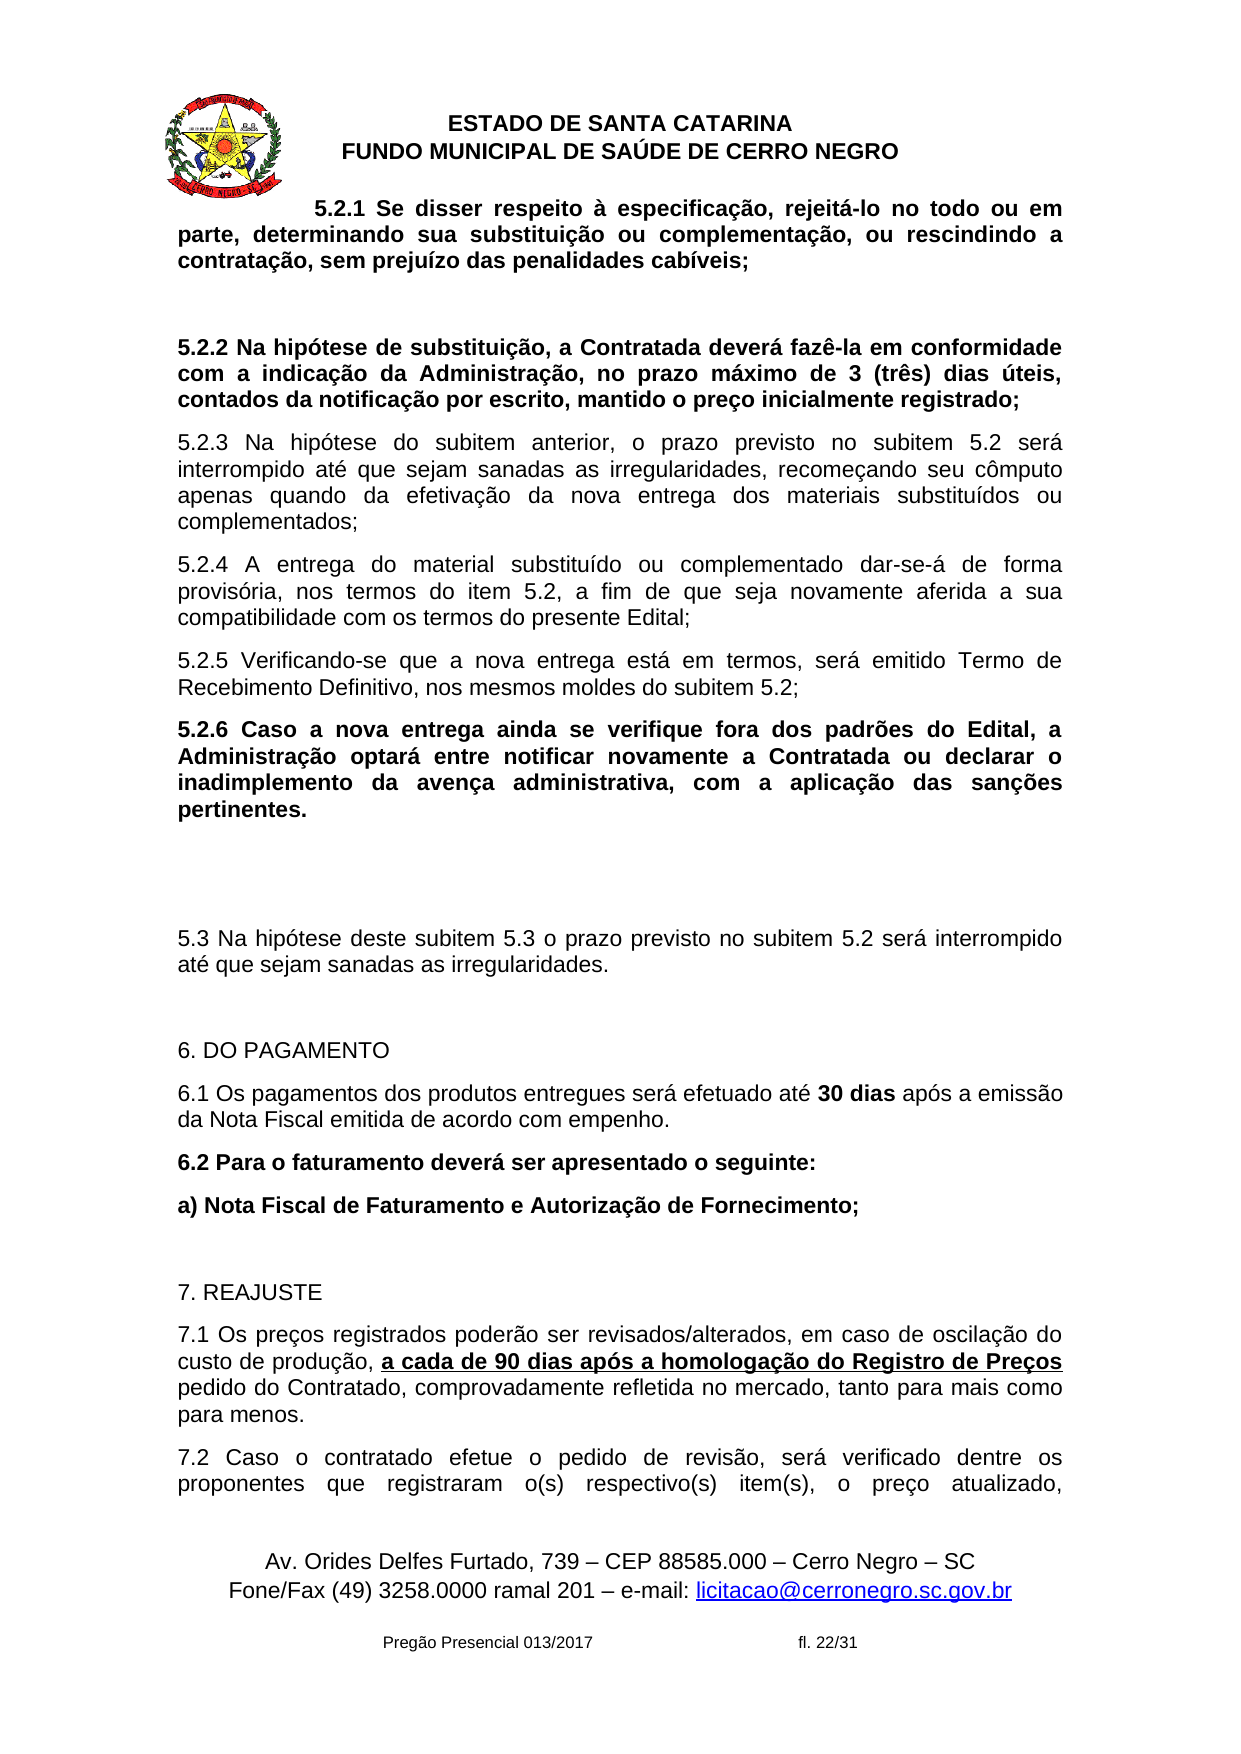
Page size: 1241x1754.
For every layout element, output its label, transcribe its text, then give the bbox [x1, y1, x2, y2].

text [177, 1443, 1063, 1496]
text 5.2.5 Verificando-se que a nova entrega está em termos, será emitido Termo de Recebimento Definitivo, nos mesmos moldes do subitem 5.2; [177, 647, 1063, 700]
text 5.3 Na hipótese deste subitem 5.3 o prazo previsto no subitem 5.2 será interrompido até que sejam sanadas as irregularidades. [177, 924, 1063, 977]
text a) Nota Fiscal de Faturamento e Autorização de Fornecimento; [177, 1192, 1063, 1219]
text 5.2.1 Se disser respeito à especificação, rejeitá-lo no todo ou em parte, determinando sua substituição ou complementação, ou rescindindo a contratação, sem prejuízo das penalidades cabíveis; [177, 195, 1063, 274]
text 5.2.2 Na hipótese de substituição, a Contratada deverá fazê-la em conformidade com a indicação da Administração, no prazo máximo de 3 (três) dias úteis, contados da notificação por escrito, mantido o preço inicialmente registrado; [177, 333, 1063, 413]
text 5.2.3 Na hipótese do subitem anterior, o prazo previsto no subitem 5.2 será interrompido até que sejam sanadas as irregularidades, recomeçando seu cômputo apenas quando da efetivação da nova entrega dos materiais substituídos ou complementados; [177, 429, 1063, 535]
text 6. DO PAGAMENTO [177, 1037, 1063, 1063]
text 5.2.4 A entrega do material substituído ou complementado dar-se-á de forma provisória, nos termos do item 5.2, a fim de que seja novamente aferida a sua compatibilidade com os termos do presente Edital; [177, 551, 1063, 630]
text 6.2 Para o faturamento deverá ser apresentado o seguinte: [177, 1149, 1063, 1176]
text 7.1 Os preços registrados poderão ser revisados/alterados, em caso de oscilação do custo de produção, a cada de 90 dias após a homologação do Registro de Preços pedido do Contratado, comprovadamente refletida no mercado, tanto para mais como para menos. [177, 1321, 1063, 1427]
text 7. REAJUSTE [177, 1278, 1063, 1305]
picture [154, 90, 296, 205]
text 5.2.6 Caso a nova entrega ainda se verifique fora dos padrões do Edital, a Administração optará entre notificar novamente a Contratada ou declarar o inadimplemento da avença administrativa, com a aplicação das sanções pertinentes. [177, 716, 1063, 822]
text 6.1 Os pagamentos dos produtos entregues será efetuado até 30 dias após a emissão da Nota Fiscal emitida de acordo com empenho. [177, 1080, 1063, 1133]
